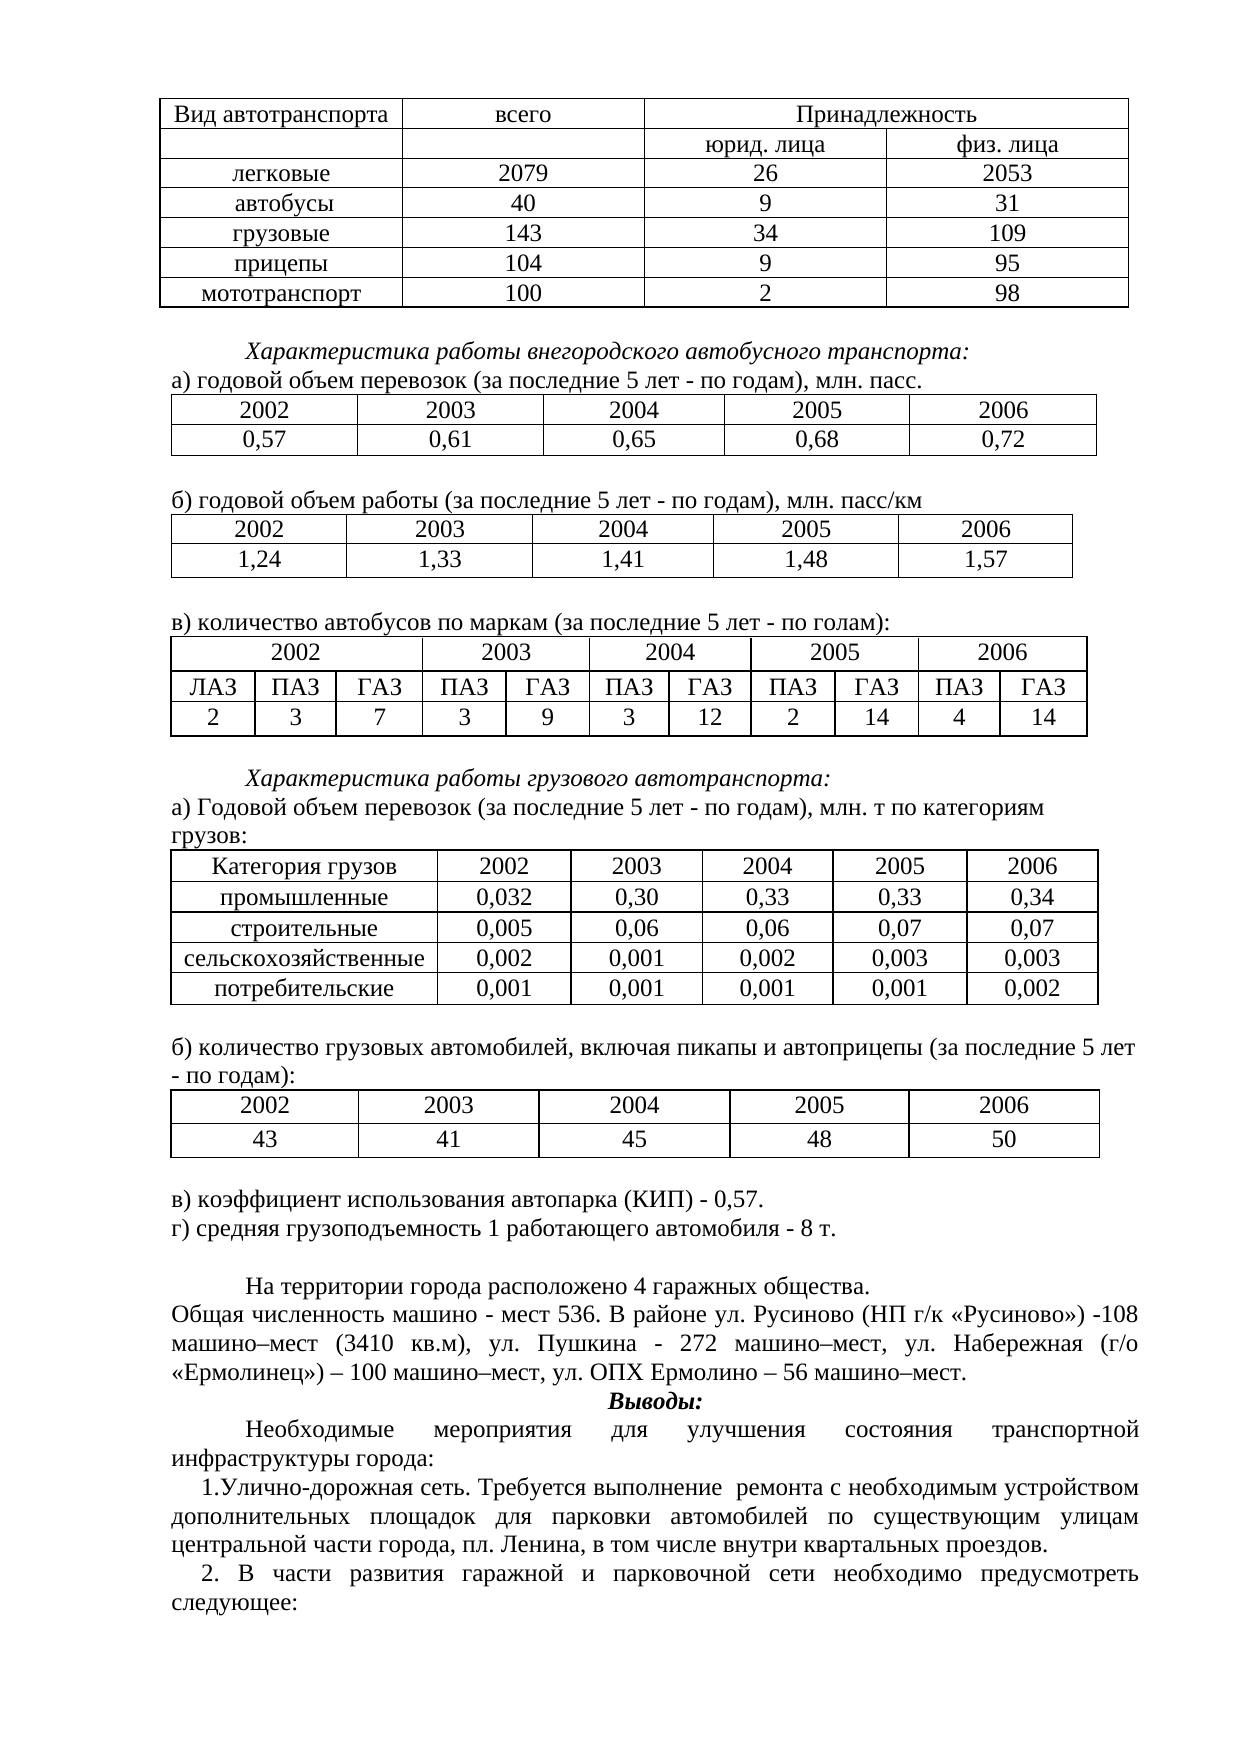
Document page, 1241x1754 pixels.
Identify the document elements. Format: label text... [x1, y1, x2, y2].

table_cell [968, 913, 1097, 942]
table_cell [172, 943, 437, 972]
text а) годовой объем перевозок (за последние 5 лет - по годам), млн. пасс. [171, 365, 1140, 394]
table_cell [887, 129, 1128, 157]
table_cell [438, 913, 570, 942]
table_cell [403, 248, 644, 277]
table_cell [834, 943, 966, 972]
text 1.Улично-дорожная сеть. Требуется выполнение ремонта с необходимым устройством дополнительных площадок для парковки автомобилей по существующим улицам центральной части города, пл. Ленина, в том числе внутри квартальных проездов. [171, 1472, 1140, 1558]
text Характеристика работы грузового автотранспорта: [171, 763, 1140, 792]
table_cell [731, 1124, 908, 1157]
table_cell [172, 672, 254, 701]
text б) количество грузовых автомобилей, включая пикапы и автоприцепы (за последние 5 лет - по годам): [171, 1032, 1140, 1089]
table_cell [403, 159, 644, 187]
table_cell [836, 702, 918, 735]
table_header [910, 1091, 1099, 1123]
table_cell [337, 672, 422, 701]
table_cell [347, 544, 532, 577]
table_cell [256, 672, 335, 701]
text Общая численность машино - мест 536. В районе ул. Русиново (НП г/к «Русиново») -108 машино–мест (3410 кв.м), ул. Пушкина - 272 машино–мест, ул. Набережная (г/о «Ермолинец») – 100 машино–мест, ул. ОПХ Ермолино – 56 машино–мест. [171, 1299, 1140, 1386]
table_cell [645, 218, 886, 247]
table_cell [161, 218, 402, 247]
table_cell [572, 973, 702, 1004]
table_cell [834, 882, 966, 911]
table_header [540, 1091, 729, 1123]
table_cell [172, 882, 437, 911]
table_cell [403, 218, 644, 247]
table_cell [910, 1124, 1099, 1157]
text Выводы: [171, 1386, 1140, 1414]
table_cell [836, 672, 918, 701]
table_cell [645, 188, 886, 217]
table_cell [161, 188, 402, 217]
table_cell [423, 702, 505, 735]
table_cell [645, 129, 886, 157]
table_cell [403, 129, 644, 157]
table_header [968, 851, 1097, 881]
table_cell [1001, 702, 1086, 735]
text Характеристика работы внегородского автобусного транспорта: [171, 336, 1140, 365]
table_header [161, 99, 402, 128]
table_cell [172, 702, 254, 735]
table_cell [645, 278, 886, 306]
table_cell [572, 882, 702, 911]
text в) коэффициент использования автопарка (КИП) - 0,57. [171, 1184, 1140, 1213]
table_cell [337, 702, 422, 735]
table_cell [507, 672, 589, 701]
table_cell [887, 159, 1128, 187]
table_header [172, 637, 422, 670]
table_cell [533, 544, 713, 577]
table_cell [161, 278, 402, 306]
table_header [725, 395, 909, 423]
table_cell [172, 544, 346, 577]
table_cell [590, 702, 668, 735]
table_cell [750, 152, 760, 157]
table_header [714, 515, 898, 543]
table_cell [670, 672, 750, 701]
text г) средняя грузоподъемность 1 работающего автомобиля - 8 т. [171, 1213, 1140, 1242]
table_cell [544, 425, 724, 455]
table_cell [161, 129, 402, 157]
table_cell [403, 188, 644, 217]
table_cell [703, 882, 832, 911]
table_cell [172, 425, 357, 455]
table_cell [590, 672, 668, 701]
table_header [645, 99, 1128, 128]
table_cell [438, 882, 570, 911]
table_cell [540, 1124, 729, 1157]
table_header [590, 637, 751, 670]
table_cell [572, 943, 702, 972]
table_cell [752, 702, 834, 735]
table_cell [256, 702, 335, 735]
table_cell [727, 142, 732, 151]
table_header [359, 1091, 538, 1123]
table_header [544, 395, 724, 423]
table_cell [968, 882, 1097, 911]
text а) Годовой объем перевозок (за последние 5 лет - по годам), млн. т по категориям грузов: [171, 792, 1140, 849]
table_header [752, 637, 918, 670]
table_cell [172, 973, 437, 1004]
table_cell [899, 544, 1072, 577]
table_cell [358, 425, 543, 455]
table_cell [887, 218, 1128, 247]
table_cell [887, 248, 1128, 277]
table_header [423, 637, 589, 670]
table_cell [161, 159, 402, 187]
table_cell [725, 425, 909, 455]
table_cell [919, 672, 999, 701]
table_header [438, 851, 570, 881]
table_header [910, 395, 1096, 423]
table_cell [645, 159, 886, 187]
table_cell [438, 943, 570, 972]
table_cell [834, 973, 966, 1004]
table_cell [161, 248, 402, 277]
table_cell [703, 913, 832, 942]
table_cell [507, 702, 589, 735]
text 2. В части развития гаражной и парковочной сети необходимо предусмотреть следующее: [171, 1558, 1140, 1616]
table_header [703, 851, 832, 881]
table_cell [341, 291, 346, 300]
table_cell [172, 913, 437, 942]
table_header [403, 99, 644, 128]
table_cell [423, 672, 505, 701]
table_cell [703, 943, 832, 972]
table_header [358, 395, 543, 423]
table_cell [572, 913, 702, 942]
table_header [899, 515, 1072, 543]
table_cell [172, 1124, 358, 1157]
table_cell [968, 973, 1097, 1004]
text в) количество автобусов по маркам (за последние 5 лет - по голам): [171, 607, 1140, 636]
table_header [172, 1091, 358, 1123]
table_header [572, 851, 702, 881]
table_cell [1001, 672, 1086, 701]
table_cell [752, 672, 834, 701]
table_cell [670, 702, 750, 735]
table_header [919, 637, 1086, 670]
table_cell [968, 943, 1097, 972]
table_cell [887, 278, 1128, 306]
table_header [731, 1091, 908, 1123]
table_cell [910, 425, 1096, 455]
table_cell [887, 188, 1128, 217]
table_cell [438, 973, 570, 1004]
text Необходимые мероприятия для улучшения состояния транспортной инфраструктуры города: [171, 1414, 1140, 1472]
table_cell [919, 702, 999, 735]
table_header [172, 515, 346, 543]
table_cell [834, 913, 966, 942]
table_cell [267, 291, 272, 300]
text На территории города расположено 4 гаражных общества. [171, 1271, 1140, 1299]
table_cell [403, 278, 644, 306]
text б) годовой объем работы (за последние 5 лет - по годам), млн. пасс/км [171, 485, 1140, 513]
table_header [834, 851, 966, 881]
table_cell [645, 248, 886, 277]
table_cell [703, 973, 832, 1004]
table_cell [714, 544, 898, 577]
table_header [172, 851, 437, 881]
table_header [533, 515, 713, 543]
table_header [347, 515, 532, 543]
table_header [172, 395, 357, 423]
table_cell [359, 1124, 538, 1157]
